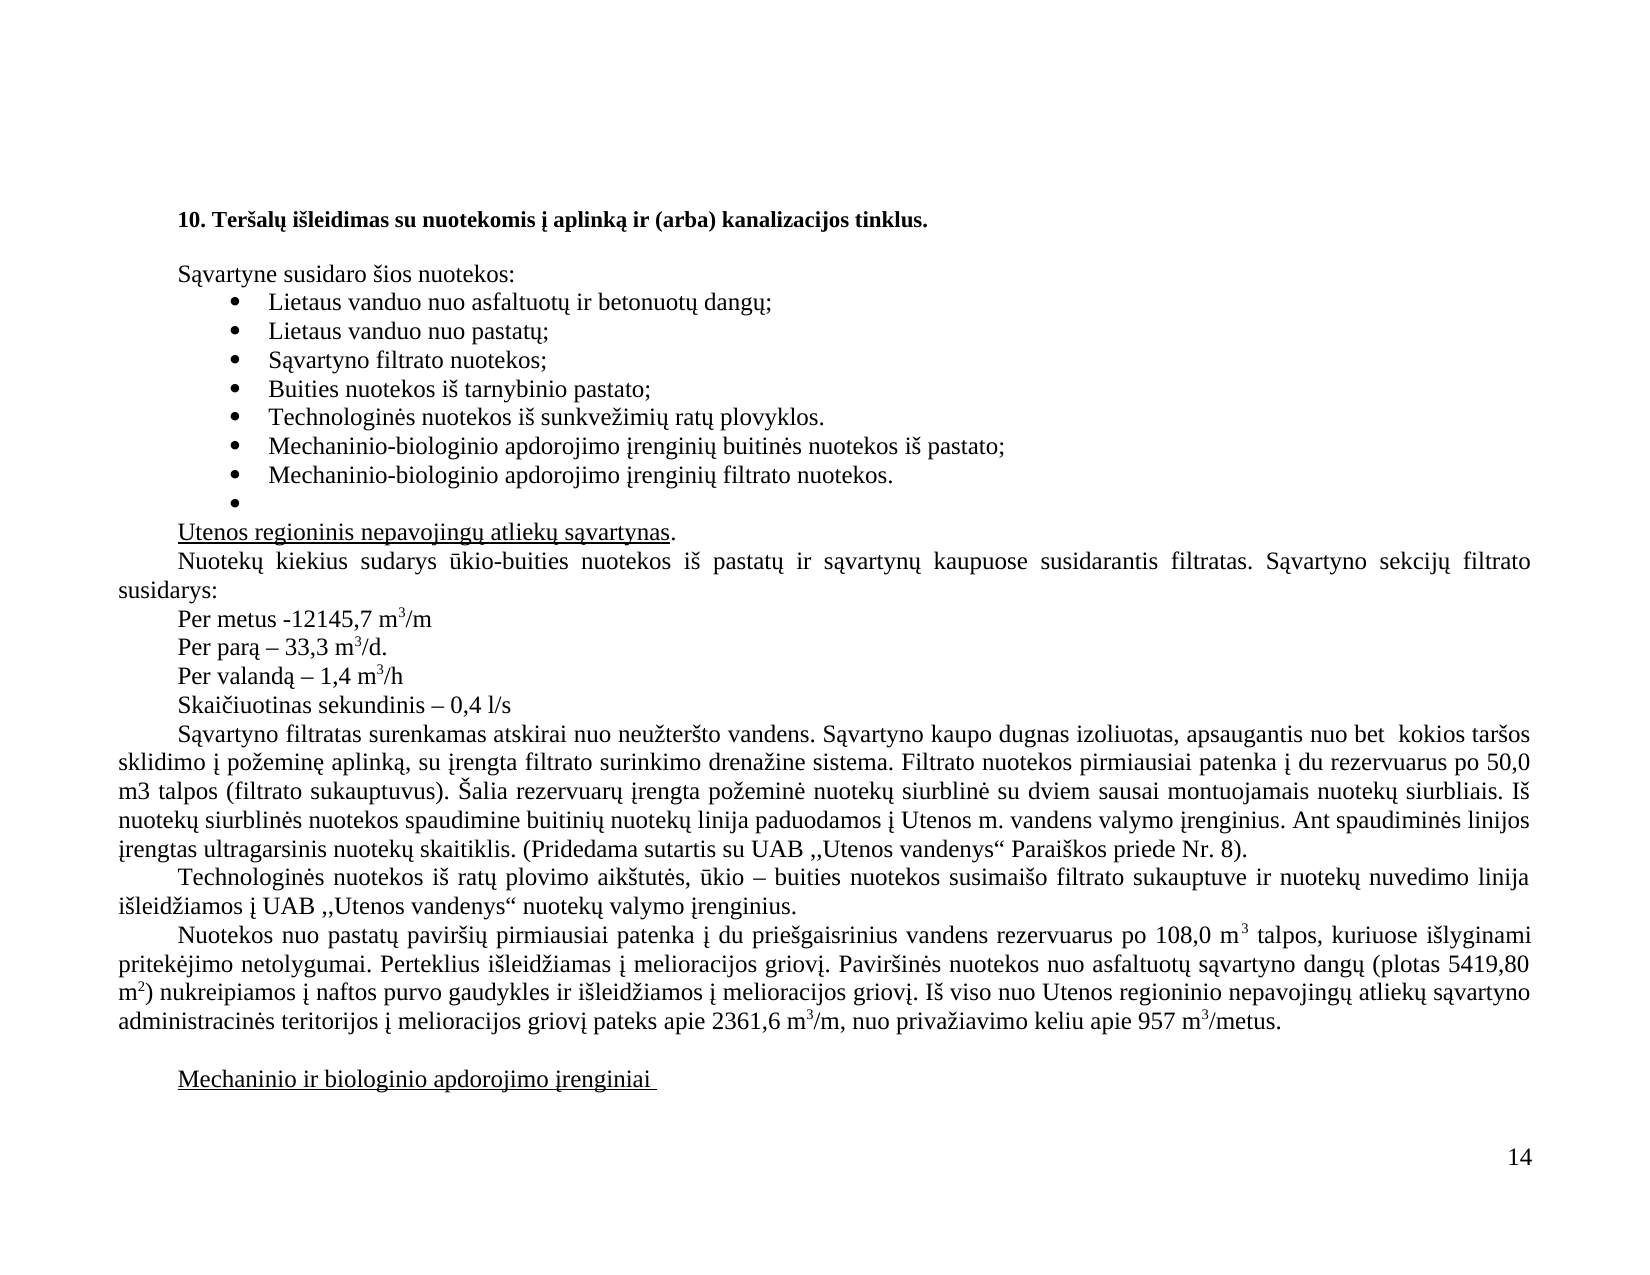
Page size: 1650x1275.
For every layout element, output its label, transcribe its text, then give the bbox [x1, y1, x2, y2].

text Sąvartyne susidaro šios nuotekos: [118, 259, 1532, 287]
text Skaičiuotinas sekundinis – 0,4 l/s [118, 690, 1532, 719]
list Sąvartyno filtrato nuotekos; [231, 345, 1532, 374]
text Utenos regioninis nepavojingų atliekų sąvartynas. [118, 517, 1532, 546]
list Buities nuotekos iš tarnybinio pastato; [231, 374, 1532, 402]
list Technologinės nuotekos iš sunkvežimių ratų plovyklos. [231, 402, 1532, 431]
text Per parą – 33,3 m3/d. [118, 632, 1532, 661]
list Mechaninio-biologinio apdorojimo įrenginių buitinės nuotekos iš pastato; [231, 431, 1532, 460]
list Mechaninio-biologinio apdorojimo įrenginių filtrato nuotekos. [231, 460, 1532, 489]
text Per valandą – 1,4 m3/h [118, 661, 1532, 690]
text Nuotekų kiekius sudarys ūkio-buities nuotekos iš pastatų ir sąvartynų kaupuose susidarantis filtratas. Sąvartyno sekcijų filtrato susidarys: [118, 546, 1532, 604]
list Lietaus vanduo nuo pastatų; [231, 316, 1532, 345]
list Lietaus vanduo nuo asfaltuotų ir betonuotų dangų; [231, 287, 1532, 316]
text Nuotekos nuo pastatų paviršių pirmiausiai patenka į du priešgaisrinius vandens rezervuarus po 108,0 m3 talpos, kuriuose išlyginami pritekėjimo netolygumai. Perteklius išleidžiamas į melioracijos griovį. Paviršinės nuotekos nuo asfaltuotų sąvartyno dangų (plotas 5419,80 m2) nukreipiamos į naftos purvo gaudykles ir išleidžiamos į melioracijos griovį. Iš viso nuo Utenos regioninio nepavojingų atliekų sąvartyno administracinės teritorijos į melioracijos griovį pateks apie 2361,6 m3/m, nuo privažiavimo keliu apie 957 m3/metus. [118, 920, 1532, 1035]
text Mechaninio ir biologinio apdorojimo įrenginiai [118, 1064, 1532, 1092]
text Technologinės nuotekos iš ratų plovimo aikštutės, ūkio – buities nuotekos susimaišo filtrato sukauptuve ir nuotekų nuvedimo linija išleidžiamos į UAB ,,Utenos vandenys“ nuotekų valymo įrenginius. [118, 862, 1532, 920]
text Per metus -12145,7 m3/m [118, 604, 1532, 632]
text 10. Teršalų išleidimas su nuotekomis į aplinką ir (arba) kanalizacijos tinklus. [118, 206, 1532, 232]
text Sąvartyno filtratas surenkamas atskirai nuo neužteršto vandens. Sąvartyno kaupo dugnas izoliuotas, apsaugantis nuo bet kokios taršos sklidimo į požeminę aplinką, su įrengta filtrato surinkimo drenažine sistema. Filtrato nuotekos pirmiausiai patenka į du rezervuarus po talpos (filtrato sukauptuvus). Šalia rezervuarų įrengta požeminė nuotekų siurblinė su dviem sausai montuojamais nuotekų siurbliais. Iš nuotekų siurblinės nuotekos spaudimine buitinių nuotekų linija paduodamos į Utenos m. vandens valymo įrenginius. Ant spaudiminės linijos įrengtas ultragarsinis nuotekų skaitiklis. (Pridedama sutartis su UAB ,,Utenos vandenys“ Paraiškos priede Nr. 8). [118, 719, 1532, 862]
